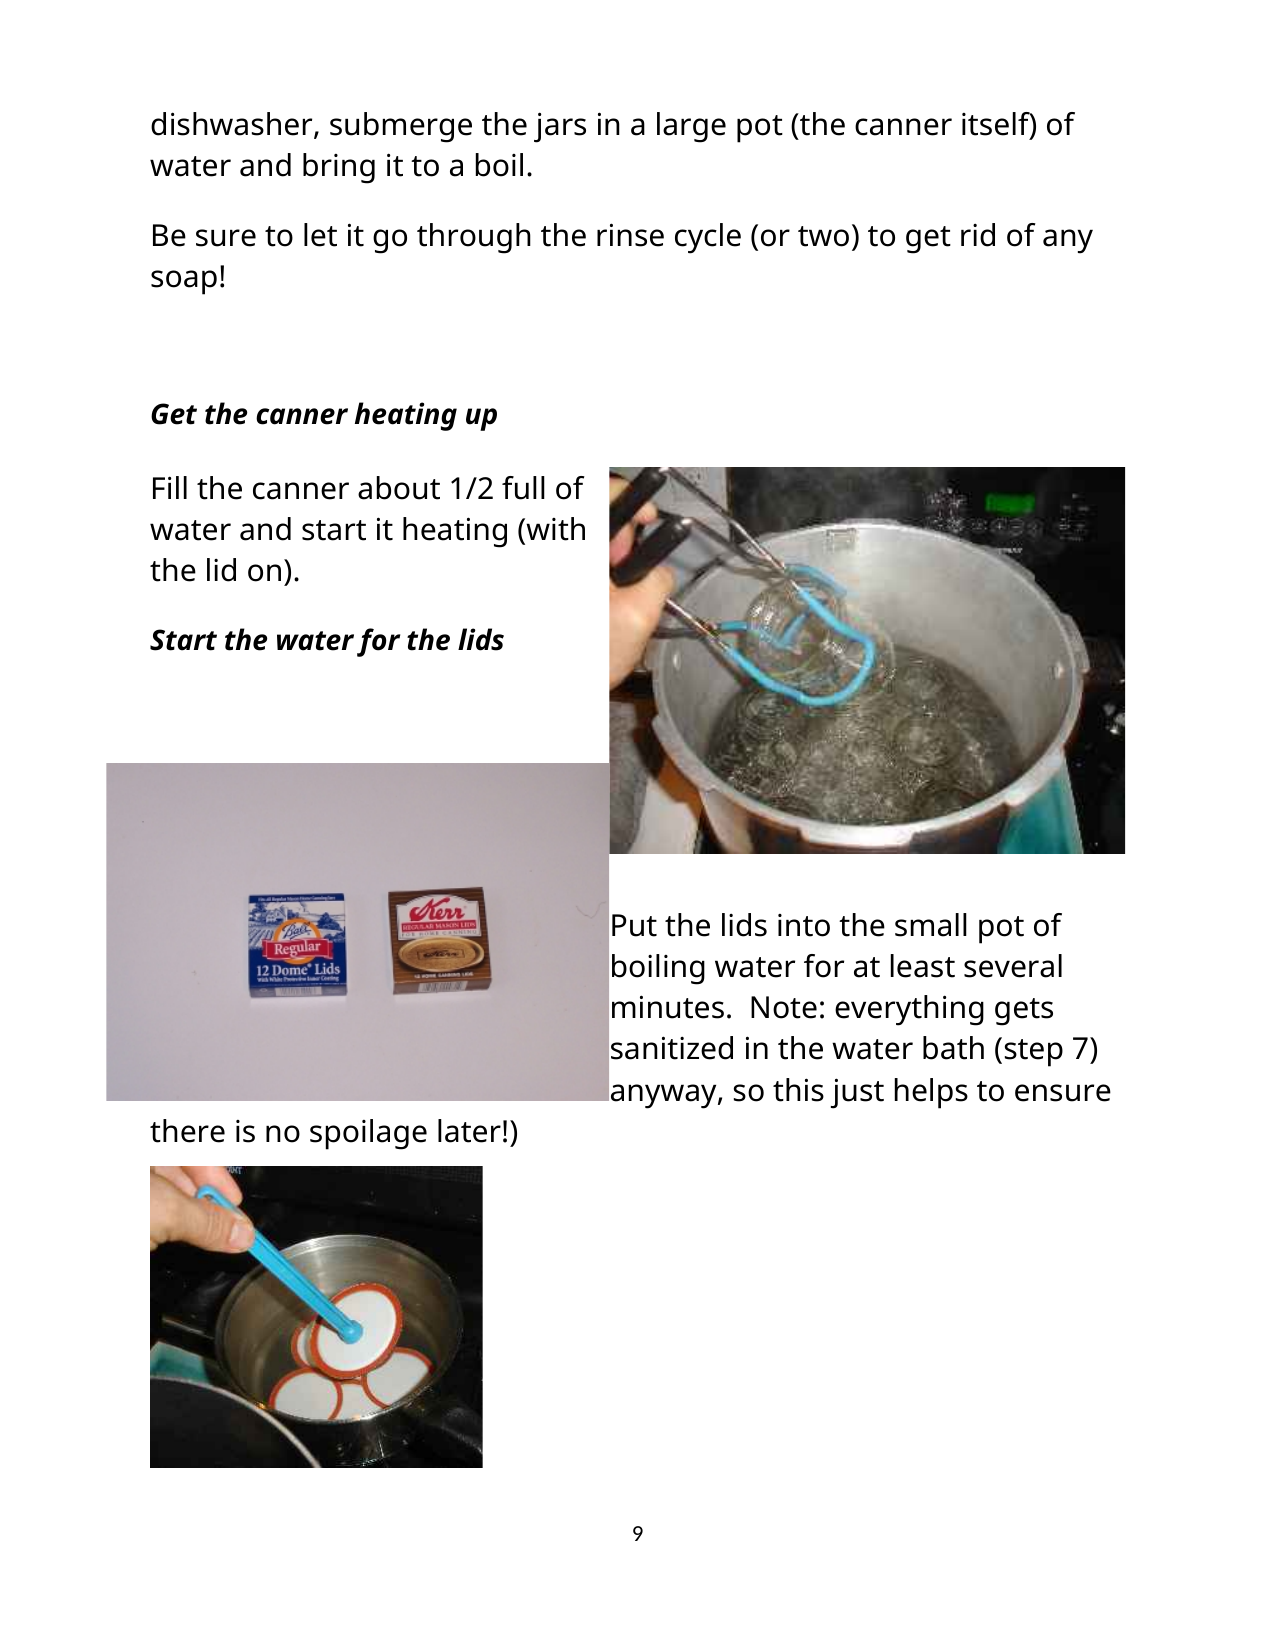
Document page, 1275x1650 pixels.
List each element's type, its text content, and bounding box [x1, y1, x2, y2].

text Put the lids into the small pot of boiling water for at least several minutes. Note: everything gets sanitized in the water bath (step 7) anyway, so this just helps to ensure there is no spoilage later!) [150, 854, 1125, 1151]
subtitle Start the water for the lids [150, 620, 609, 658]
picture [106, 467, 1125, 1101]
picture [150, 1166, 483, 1468]
text Fill the canner about 1/2 full of water and start it heating (with the lid on). [150, 467, 609, 591]
text Be sure to let it go through the rinse cycle (or two) to get rid of any soap! [150, 214, 1125, 297]
subtitle Get the canner heating up [150, 394, 1125, 432]
